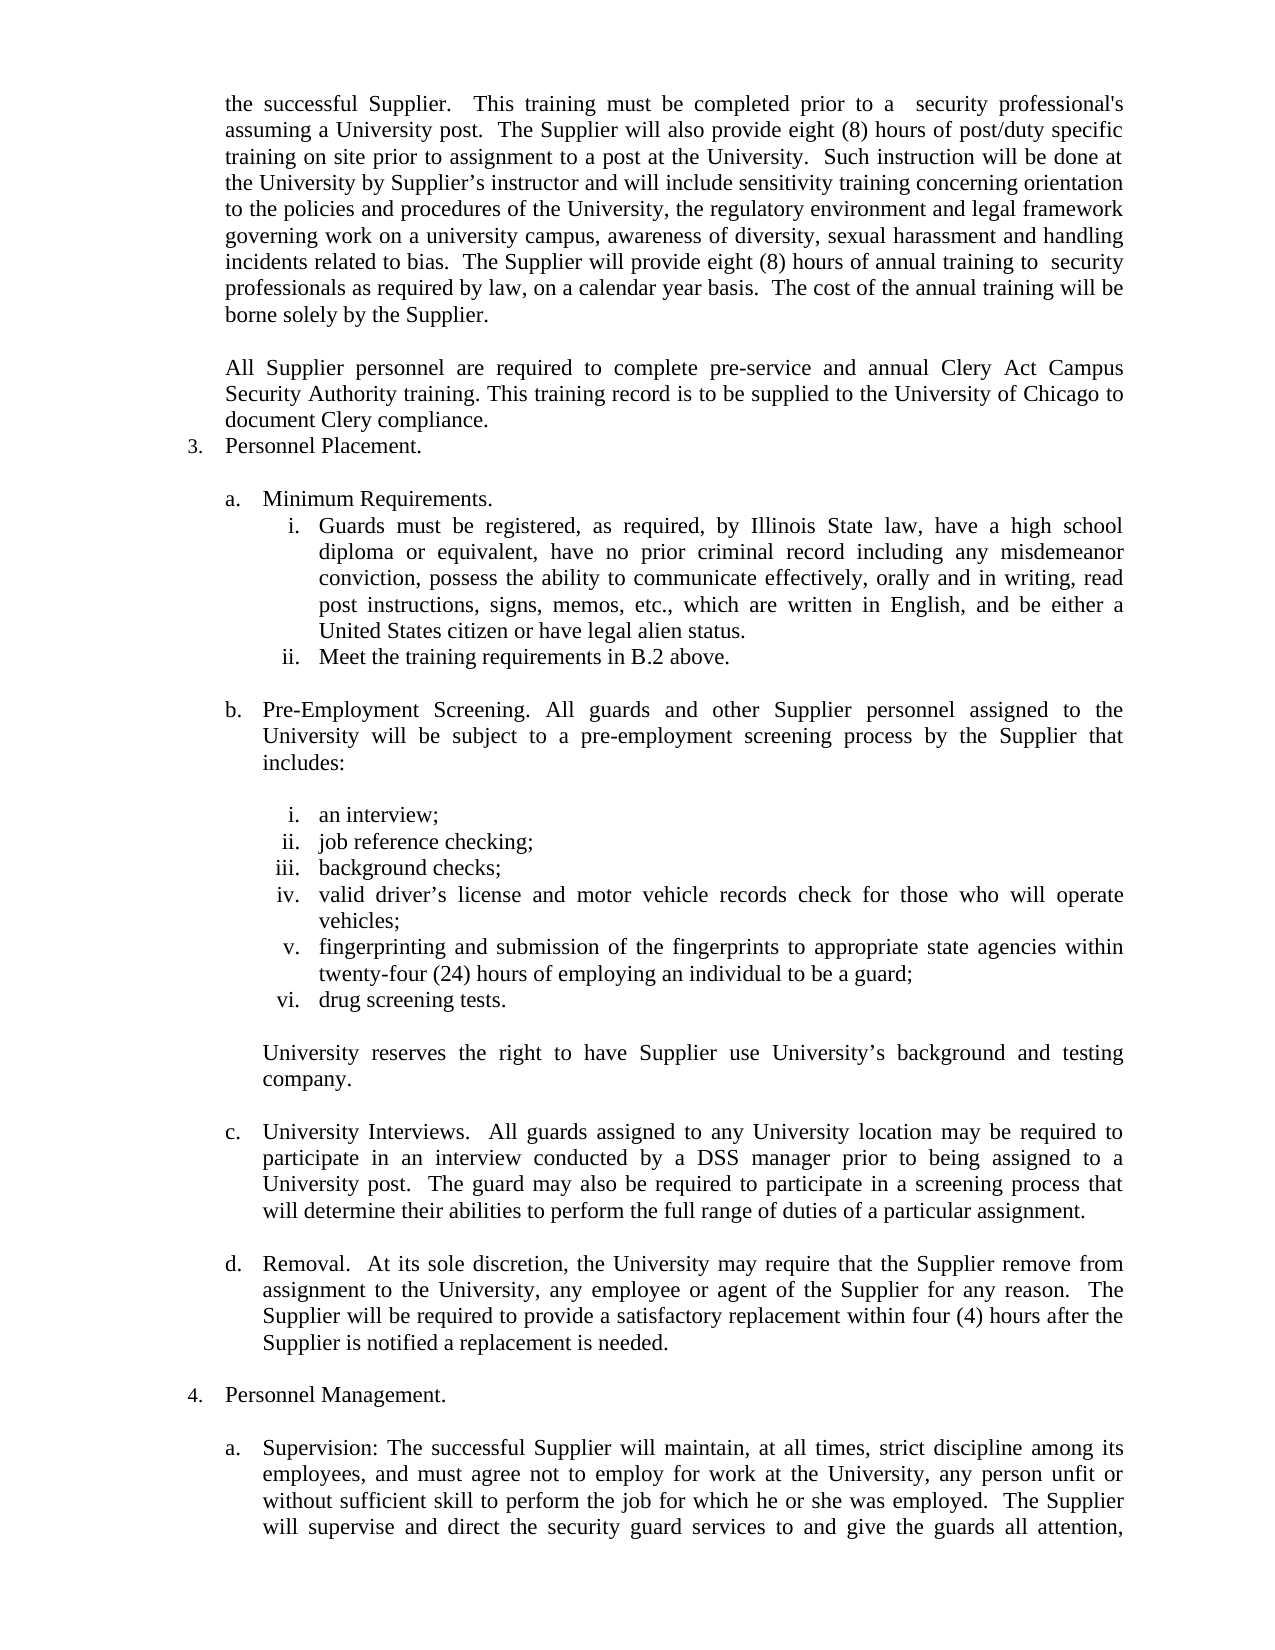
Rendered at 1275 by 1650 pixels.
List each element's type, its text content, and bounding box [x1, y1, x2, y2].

list valid driver’s license and motor vehicle records check for those who will operate vehicles; [300, 881, 1125, 933]
text University reserves the right to have Supplier use University’s background and testing company. [262, 1039, 1125, 1091]
list Personnel Placement. [187, 433, 1125, 459]
list University Interviews. All guards assigned to any University location may be required to participate in an interview conducted by a DSS manager prior to being assigned to a University post. The guard may also be required to participate in a screening process that will determine their abilities to perform the full range of duties of a particular assignment. [225, 1118, 1125, 1223]
list Meet the training requirements in B.2 above. [300, 643, 1125, 670]
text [225, 90, 1125, 327]
list job reference checking; [300, 828, 1125, 854]
list an interview; [300, 802, 1125, 828]
list drug screening tests. [300, 986, 1125, 1012]
list Personnel Management. [187, 1381, 1125, 1408]
text All Supplier personnel are required to complete pre-service and annual Clery Act Campus Security Authority training. This training record is to be supplied to the University of Chicago to document Clery compliance. [225, 353, 1125, 433]
list background checks; [300, 854, 1125, 881]
list Removal. At its sole discretion, the University may require that the Supplier remove from assignment to the University, any employee or agent of the Supplier for any reason. The Supplier will be required to provide a satisfactory replacement within four (4) hours after the Supplier is notified a replacement is needed. [225, 1249, 1125, 1355]
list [225, 1434, 1125, 1539]
list Guards must be registered, as required, by Illinois State law, have a high school diploma or equivalent, have no prior criminal record including any misdemeanor conviction, possess the ability to communicate effectively, orally and in writing, read post instructions, signs, memos, etc., which are written in English, and be either a United States citizen or have legal alien status. [300, 512, 1125, 643]
list Minimum Requirements. [225, 485, 1125, 512]
list Pre-Employment Screening. All guards and other Supplier personnel assigned to the University will be subject to a pre-employment screening process by the Supplier that includes: [225, 696, 1125, 775]
list fingerprinting and submission of the fingerprints to appropriate state agencies within twenty-four (24) hours of employing an individual to be a guard; [300, 933, 1125, 986]
